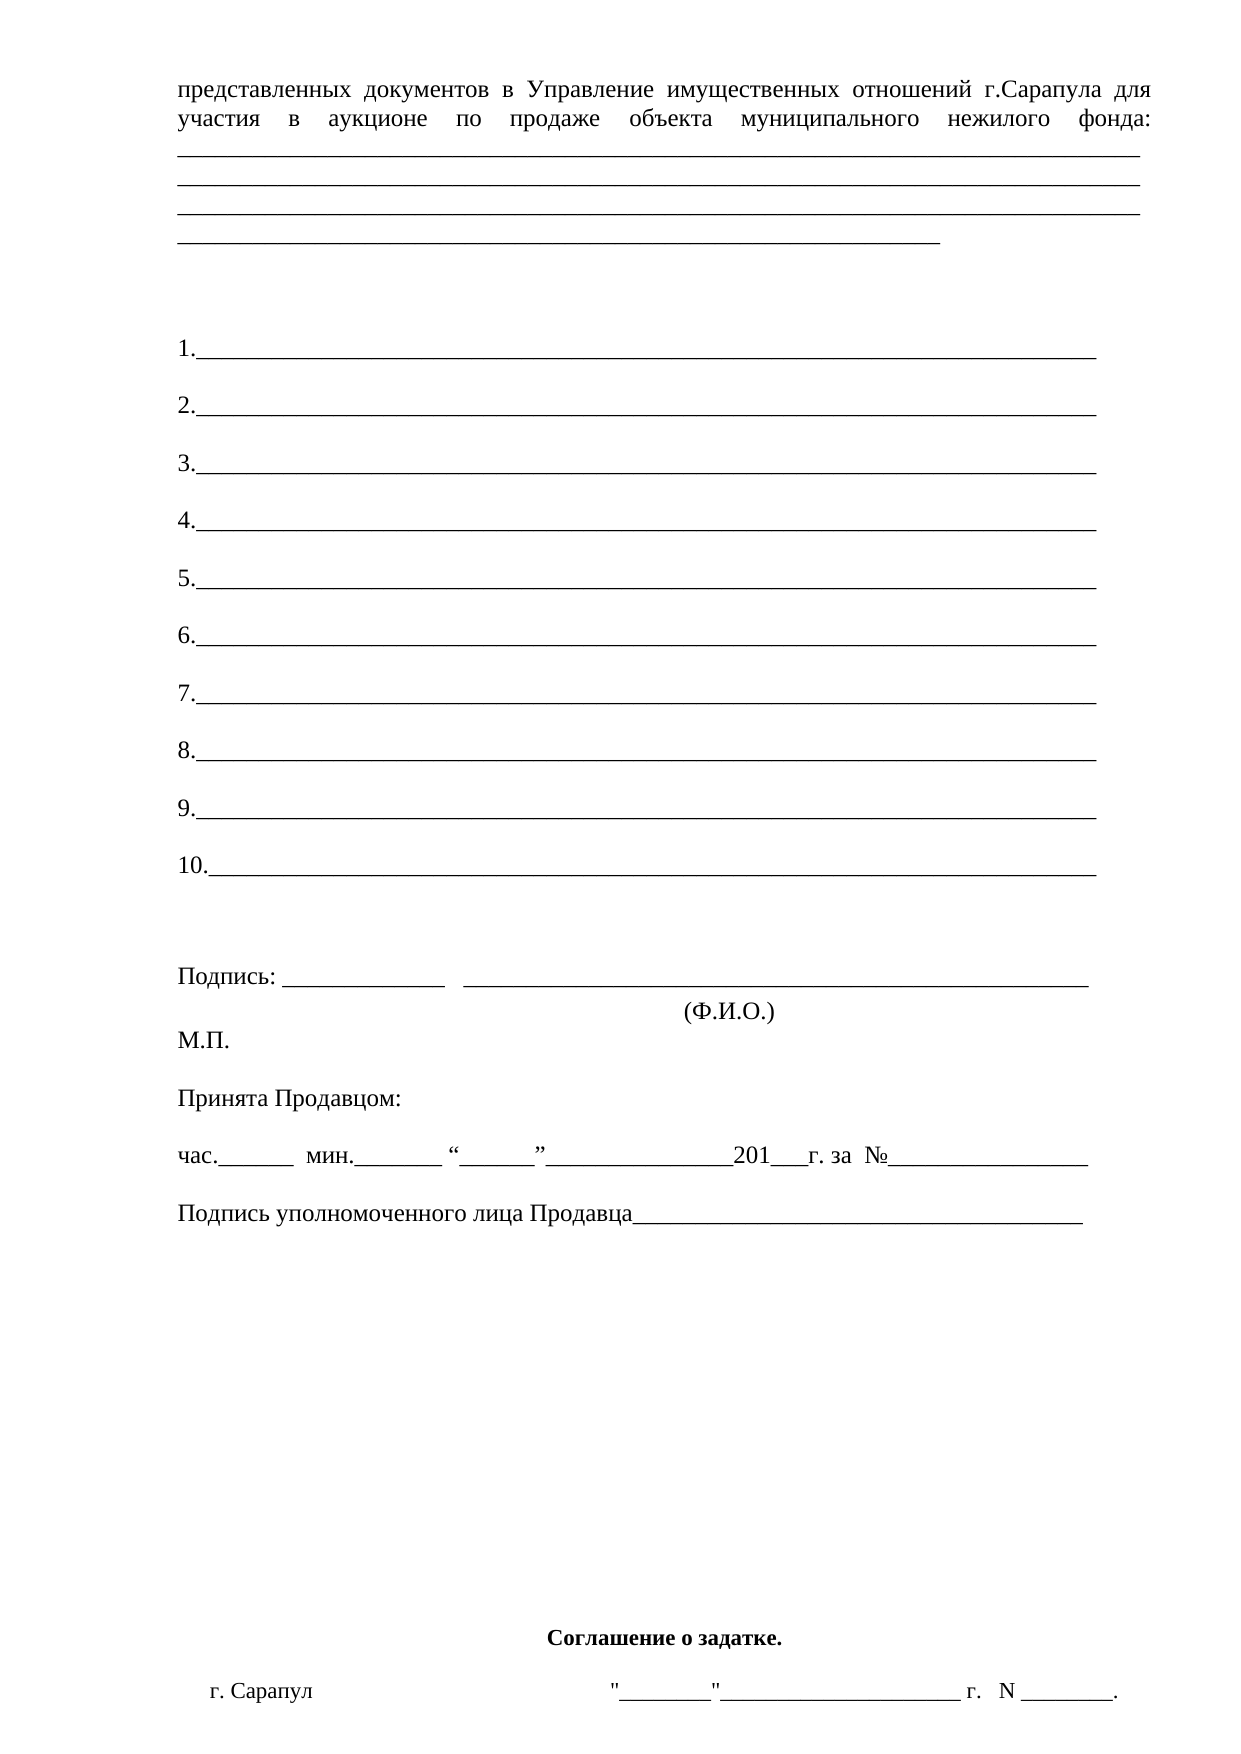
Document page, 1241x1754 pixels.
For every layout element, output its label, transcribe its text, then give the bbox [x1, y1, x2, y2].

text 4.________________________________________________________________________ [177, 505, 1152, 534]
text 6.________________________________________________________________________ [177, 620, 1152, 649]
text 9.________________________________________________________________________ [177, 793, 1152, 821]
text М.П. [177, 1025, 1152, 1054]
text представленных документов в Управление имущественных отношений г.Сарапула для участия в аукционе по продаже объекта муниципального нежилого фонда: ____________________________________________________________________________________________________________________________________________________________________________________________________________________________________________________________________________________________________ [177, 74, 1152, 246]
text (Ф.И.О.) [177, 996, 1152, 1025]
text г. Сарапул "________"_____________________ г. N ________. [177, 1677, 1152, 1703]
text 8.________________________________________________________________________ [177, 735, 1152, 764]
text час.______ мин._______ “______”_______________201___г. за №________________ [177, 1140, 1152, 1169]
text Подпись уполномоченного лица Продавца____________________________________ [177, 1198, 1152, 1226]
text 2.________________________________________________________________________ [177, 390, 1152, 419]
text Соглашение о задатке. [177, 1624, 1152, 1650]
text 7.________________________________________________________________________ [177, 678, 1152, 706]
text Подпись: _____________ __________________________________________________ [177, 961, 1152, 990]
text 10._______________________________________________________________________ [177, 850, 1152, 879]
text 1.________________________________________________________________________ [177, 333, 1152, 361]
text 3.________________________________________________________________________ [177, 448, 1152, 476]
text Принята Продавцом: [177, 1083, 1152, 1111]
text 5.________________________________________________________________________ [177, 563, 1152, 591]
